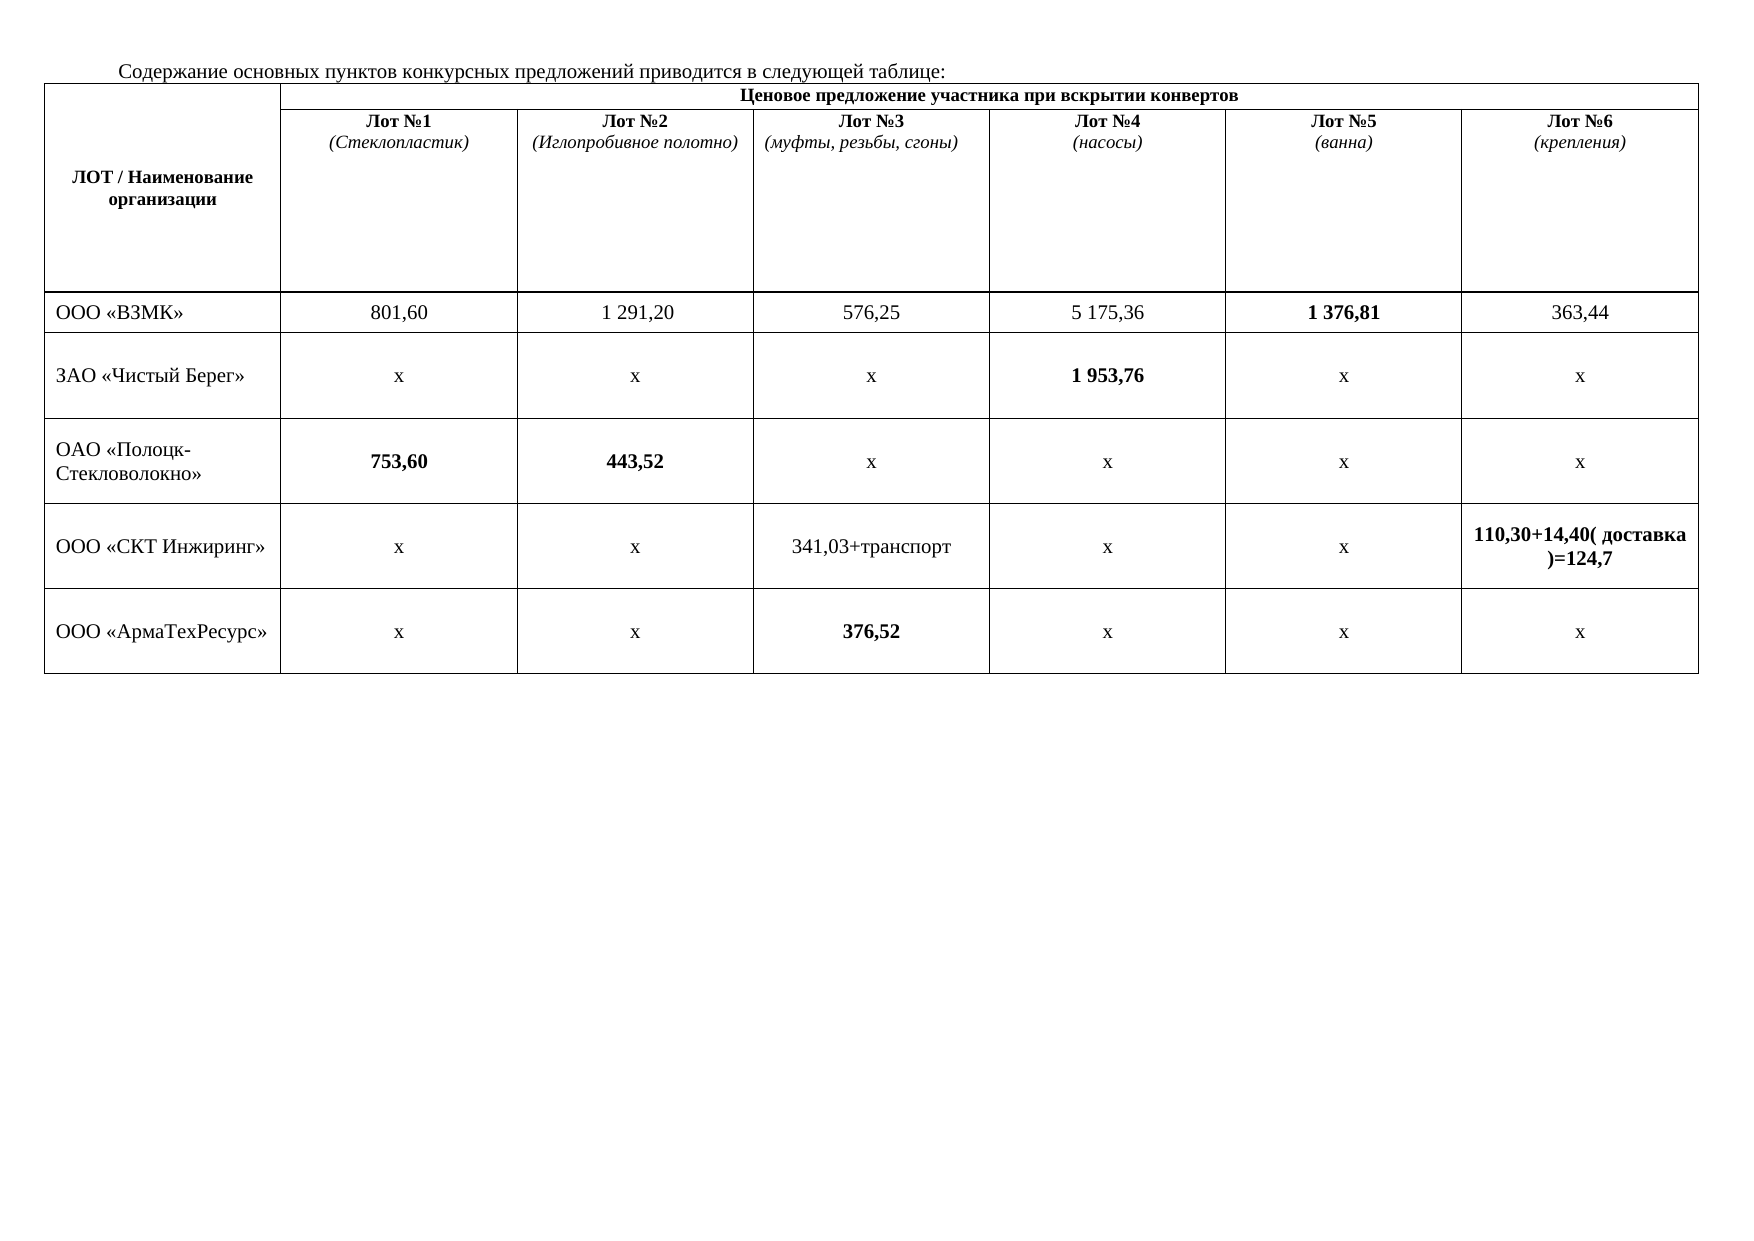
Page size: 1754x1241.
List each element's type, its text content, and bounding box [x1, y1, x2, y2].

table_cell х [518, 333, 753, 417]
table_cell х [1226, 589, 1461, 673]
table_cell Лот №1 (Стеклопластик) [281, 110, 517, 291]
table_cell х [281, 333, 517, 417]
table_cell х [1462, 419, 1698, 503]
table_cell 1 953,76 [990, 333, 1225, 417]
table_cell ООО «ВЗМК» [45, 293, 280, 332]
table_cell х [1226, 419, 1461, 503]
table_header Ценовое предложение участника при вскрытии конвертов [281, 84, 1698, 109]
table_cell х [1226, 504, 1461, 588]
table_cell х [281, 589, 517, 673]
table_cell 801,60 [281, 293, 517, 332]
table_cell ОАО «Полоцк-Стекловолокно» [45, 419, 280, 503]
table_cell ООО «СКТ Инжиринг» [45, 504, 280, 588]
table_cell 341,03+транспорт [754, 504, 989, 588]
table_cell х [518, 589, 753, 673]
table_cell 363,44 [1462, 293, 1698, 332]
table_cell х [281, 504, 517, 588]
table_cell 576,25 [754, 293, 989, 332]
table_header ЛОТ / Наименование организации [45, 84, 280, 291]
table_cell х [754, 333, 989, 417]
table_cell 5 175,36 [990, 293, 1225, 332]
table_cell х [1226, 333, 1461, 417]
table_cell 110,30+14,40( доставка)=124,7 [1462, 504, 1698, 588]
table_cell 443,52 [518, 419, 753, 503]
table_cell 1 291,20 [518, 293, 753, 332]
table_cell х [754, 419, 989, 503]
table_cell Лот №6 (крепления) [1462, 110, 1698, 291]
table_cell х [1462, 333, 1698, 417]
table_cell 1 376,81 [1226, 293, 1461, 332]
table_cell х [990, 589, 1225, 673]
text Содержание основных пунктов конкурсных предложений приводится в следующей таблице: [44, 59, 1695, 83]
table_cell х [990, 504, 1225, 588]
table_cell ООО «АрмаТехРесурс» [45, 589, 280, 673]
table_cell Лот №3 (муфты, резьбы, сгоны) [754, 110, 989, 291]
table_cell 753,60 [281, 419, 517, 503]
table_cell ЗАО «Чистый Берег» [45, 333, 280, 417]
table_cell 376,52 [754, 589, 989, 673]
table_cell Лот №2 (Иглопробивное полотно) [518, 110, 753, 291]
table_cell х [1462, 589, 1698, 673]
table_cell Лот №5 (ванна) [1226, 110, 1461, 291]
table_cell х [990, 419, 1225, 503]
table_cell Лот №4 (насосы) [990, 110, 1225, 291]
table_cell х [518, 504, 753, 588]
